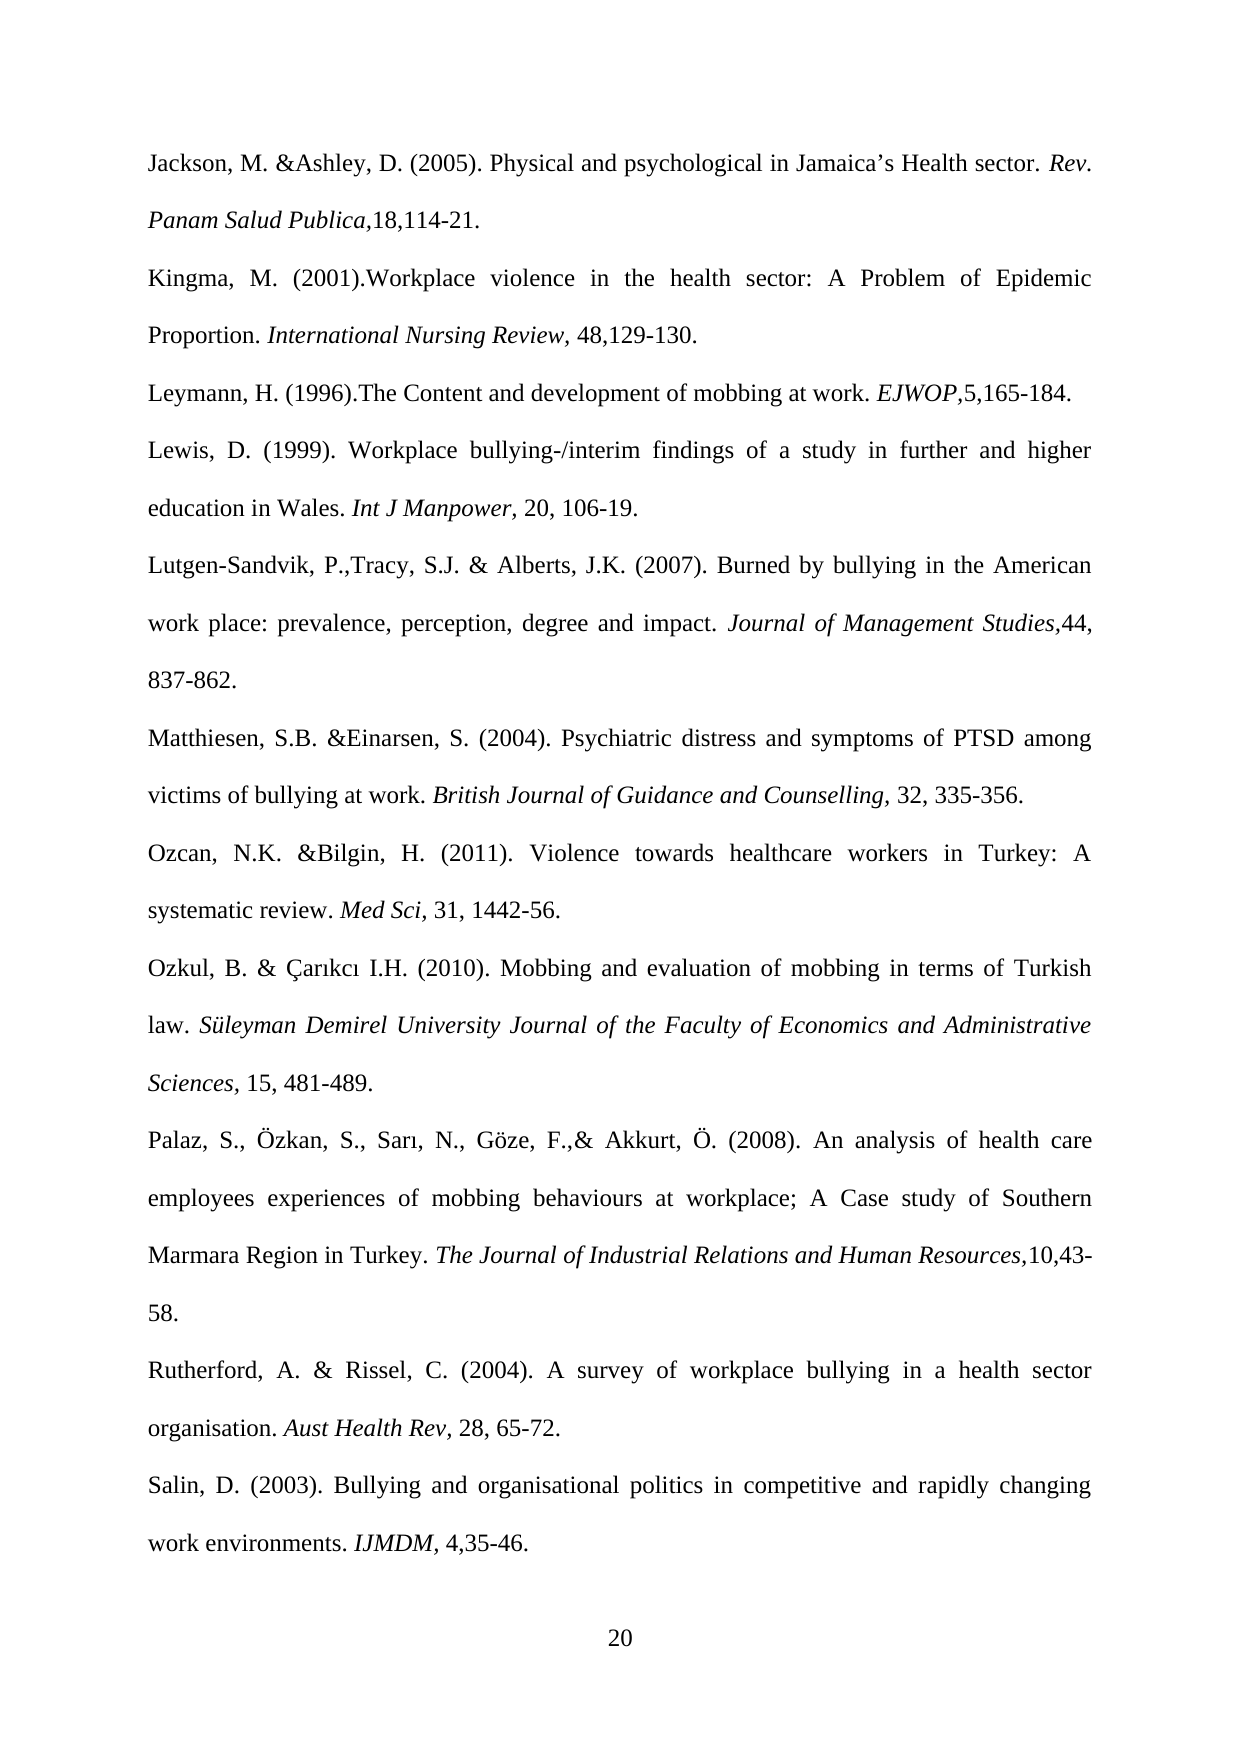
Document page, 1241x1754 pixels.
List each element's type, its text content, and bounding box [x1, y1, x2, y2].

text Ozcan, N.K. &Bilgin, H. (2011). Violence towards healthcare workers in Turkey: A systematic review. Med Sci, 31, 1442-56. [148, 838, 1093, 924]
text Palaz, S., Özkan, S., Sarı, N., Göze, F.,& Akkurt, Ö. (2008). An analysis of health care employees experiences of mobbing behaviours at workplace; A Case study of Southern Marmara Region in Turkey. The Journal of Industrial Relations and Human Resources,10,43-58. [148, 1211, 1093, 1326]
text Salin, D. (2003). Bullying and organisational politics in competitive and rapidly changing work environments. IJMDM, 4,35-46. [148, 1470, 1093, 1556]
text Kingma, M. (2001).Workplace violence in the health sector: A Problem of Epidemic Proportion. International Nursing Review, 48,129-130. [148, 263, 1093, 349]
text Lutgen-Sandvik, P.,Tracy, S.J. & Alberts, J.K. (2007). Burned by bullying in the American work place: prevalence, perception, degree and impact. Journal of Management Studies,44, 837-862. [148, 550, 1093, 694]
text Rutherford, A. & Rissel, C. (2004). A survey of workplace bullying in a health sector organisation. Aust Health Rev, 28, 65-72. [148, 1355, 1093, 1441]
text Jackson, M. &Ashley, D. (2005). Physical and psychological in Jamaica’s Health sector. Rev. Panam Salud Publica,18,114-21. [148, 148, 1093, 234]
text Ozkul, B. & Çarıkcı I.H. (2010). Mobbing and evaluation of mobbing in terms of Turkish law. Süleyman Demirel University Journal of the Faculty of Economics and Administrative Sciences, 15, 481-489. [148, 953, 1093, 1096]
text Lewis, D. (1999). Workplace bullying-/interim findings of a study in further and higher education in Wales. Int J Manpower, 20, 106-19. [148, 435, 1093, 521]
text Leymann, H. (1996).The Content and development of mobbing at work. EJWOP,5,165-184. [148, 378, 1093, 406]
text Palaz, S., Özkan, S., Sarı, N., Göze, F.,& Akkurt, Ö. (2008). An analysis of health care employees experiences of mobbing behaviours at workplace; A Case study of Southern Marmara Region in Turkey. The Journal of Industrial Relations and Human Resources,10,43-58. [148, 1125, 1093, 1183]
text Matthiesen, S.B. &Einarsen, S. (2004). Psychiatric distress and symptoms of PTSD among victims of bullying at work. British Journal of Guidance and Counselling, 32, 335-356. [148, 723, 1093, 809]
